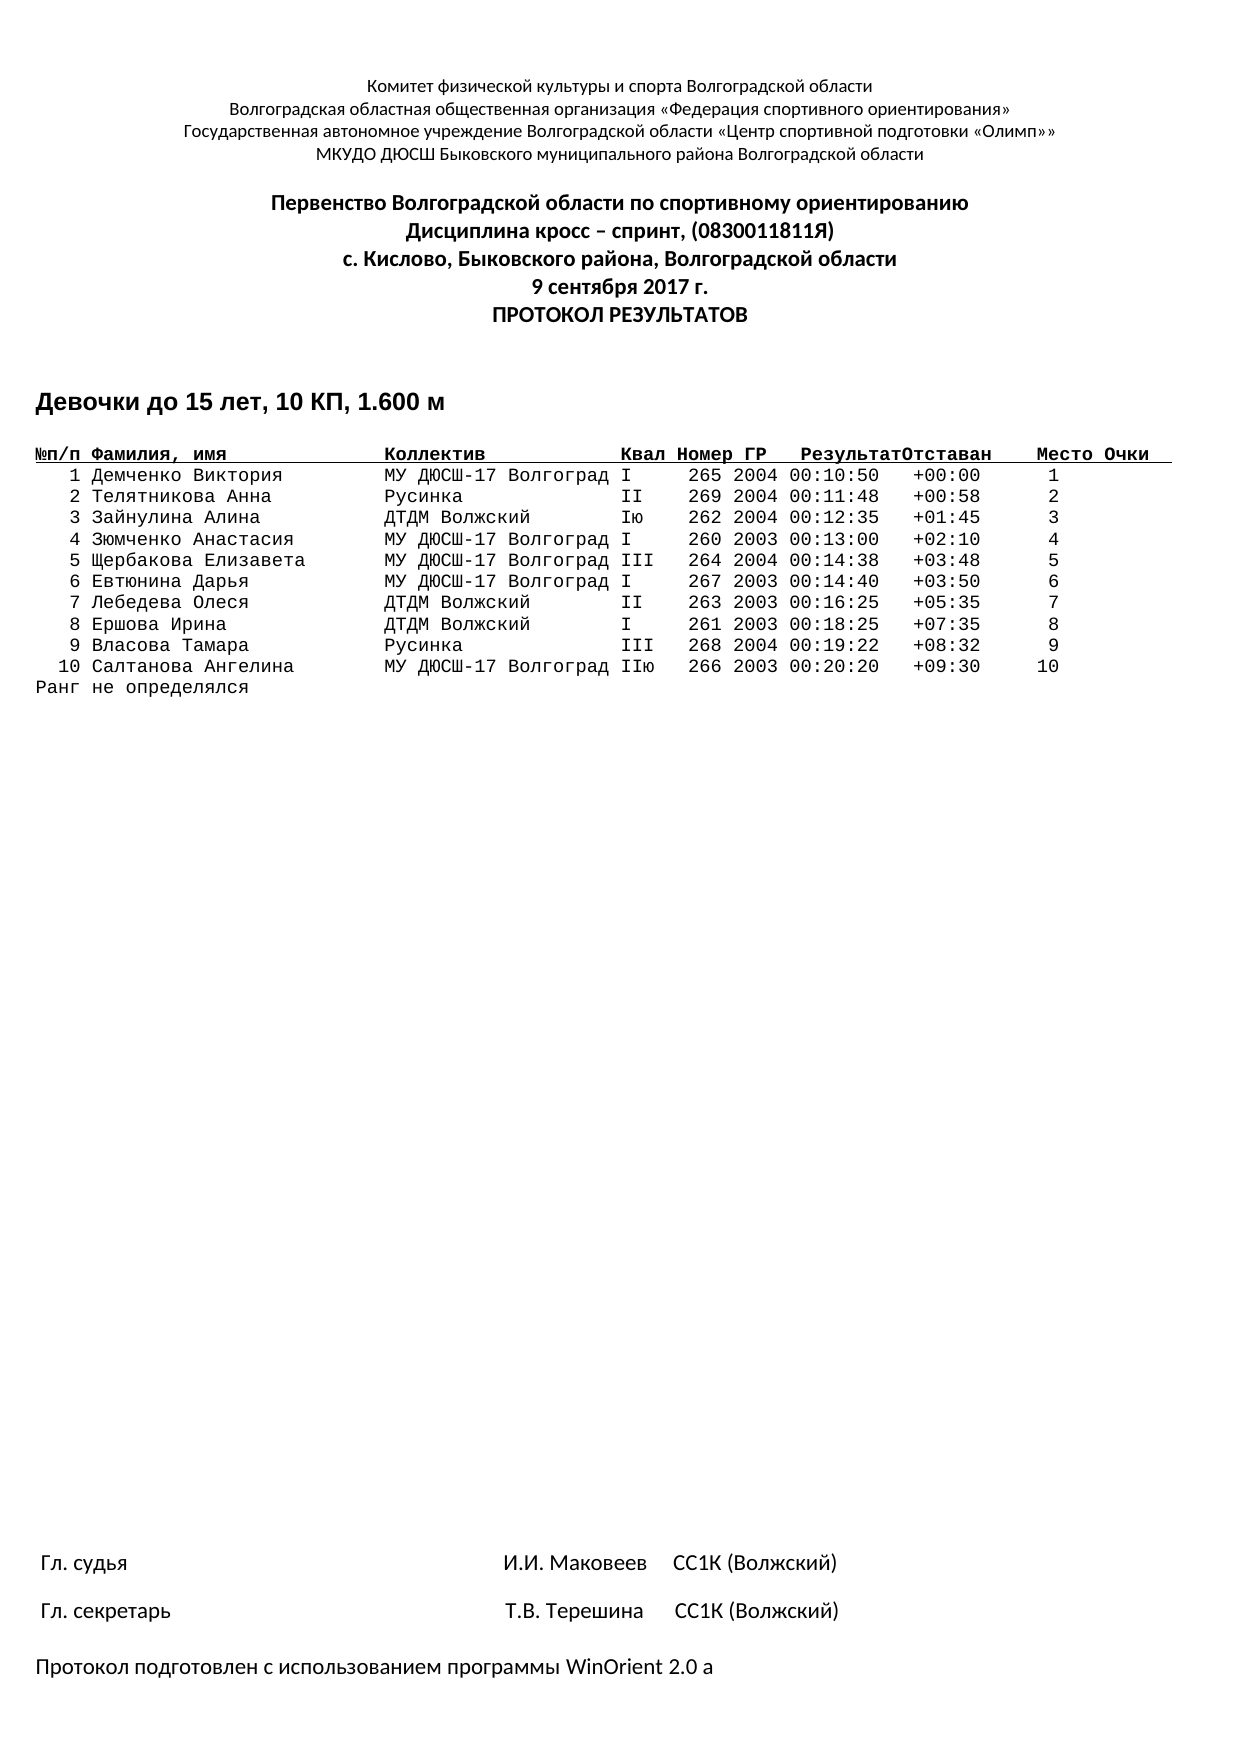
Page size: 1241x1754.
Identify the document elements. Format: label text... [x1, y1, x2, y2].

text №п/п Фамилия, имя Коллектив Квал Номер ГР РезультатОтставан Место Очки [35, 444, 1205, 466]
text 1 Демченко Виктория МУ ДЮСШ-17 Волгоград I 265 2004 00:10:50 +00:00 1 [35, 466, 1205, 487]
text 8 Ершова Ирина ДТДМ Волжский I 261 2003 00:18:25 +07:35 8 [35, 614, 1205, 636]
text 5 Щербакова Елизавета МУ ДЮСШ-17 Волгоград III 264 2004 00:14:38 +03:48 5 [35, 551, 1205, 572]
text 7 Лебедева Олеся ДТДМ Волжский II 263 2003 00:16:25 +05:35 7 [35, 593, 1205, 614]
text 9 Власова Тамара Русинка III 268 2004 00:19:22 +08:32 9 [35, 636, 1205, 657]
text 3 Зайнулина Алина ДТДМ Волжский Iю 262 2004 00:12:35 +01:45 3 [35, 508, 1205, 529]
text 10 Салтанова Ангелина МУ ДЮСШ-17 Волгоград IIю 266 2003 00:20:20 +09:30 10 [35, 657, 1205, 678]
text Ранг не определялся [35, 678, 1205, 699]
text 2 Телятникова Анна Русинка II 269 2004 00:11:48 +00:58 2 [35, 487, 1205, 508]
text 4 Зюмченко Анастасия МУ ДЮСШ-17 Волгоград I 260 2003 00:13:00 +02:10 4 [35, 529, 1205, 551]
text 6 Евтюнина Дарья МУ ДЮСШ-17 Волгоград I 267 2003 00:14:40 +03:50 6 [35, 572, 1205, 593]
subtitle Девочки до 15 лет, 10 КП, 1.600 м [35, 386, 1205, 415]
